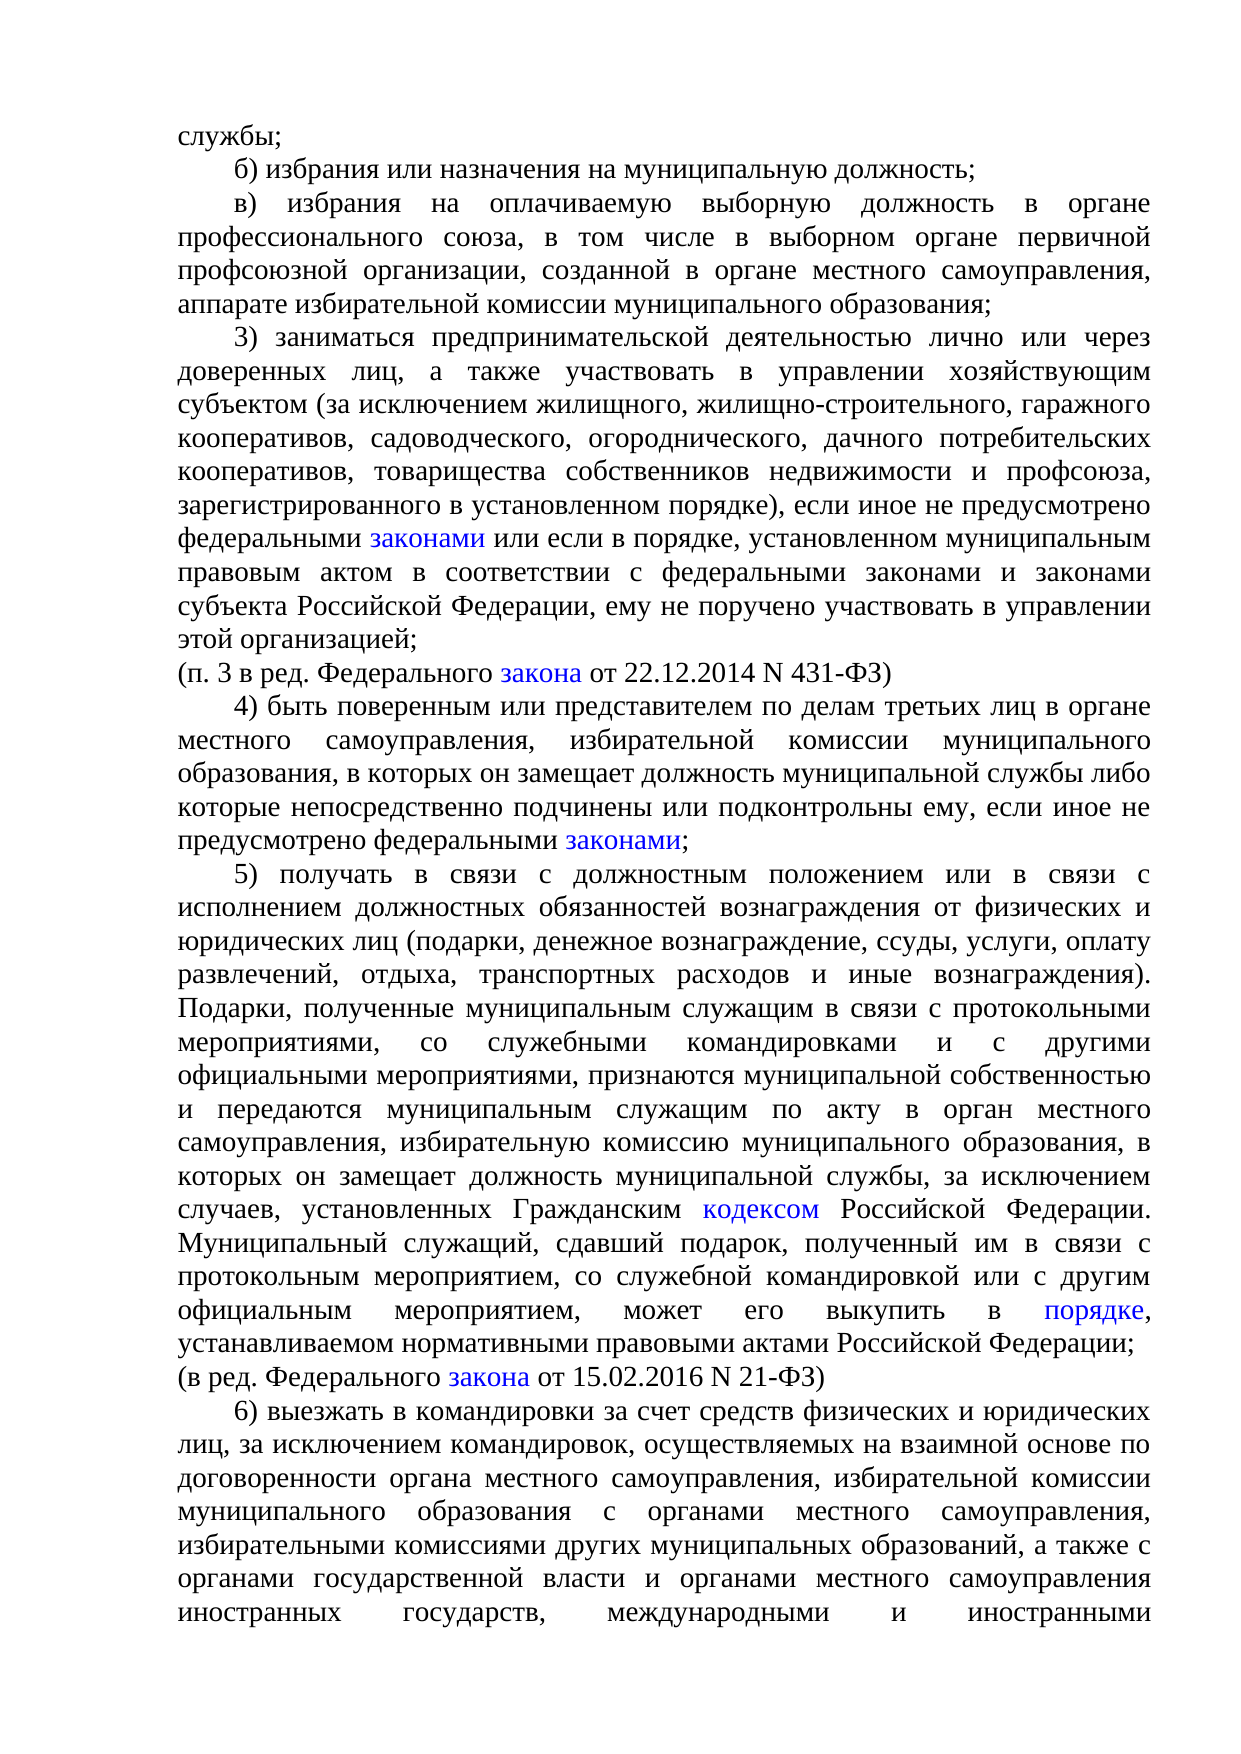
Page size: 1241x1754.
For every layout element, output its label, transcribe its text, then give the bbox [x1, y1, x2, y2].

text в) избрания на оплачиваемую выборную должность в органе профессионального союза, в том числе в выборном органе первичной профсоюзной организации, созданной в органе местного самоуправления, аппарате избирательной комиссии муниципального образования; [177, 185, 1152, 319]
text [177, 118, 1152, 152]
text 4) быть поверенным или представителем по делам третьих лиц в органе местного самоуправления, избирательной комиссии муниципального образования, в которых он замещает должность муниципальной службы либо которые непосредственно подчинены или подконтрольны ему, если иное не предусмотрено федеральными законами; [177, 688, 1152, 856]
text (в ред. Федерального закона от 15.02.2016 N 21-ФЗ) [177, 1359, 1152, 1393]
text б) избрания или назначения на муниципальную должность; [177, 152, 1152, 185]
text (п. 3 в ред. Федерального закона от 22.12.2014 N 431-ФЗ) [177, 655, 1152, 688]
text 3) заниматься предпринимательской деятельностью лично или через доверенных лиц, а также участвовать в управлении хозяйствующим субъектом (за исключением жилищного, жилищно-строительного, гаражного кооперативов, садоводческого, огороднического, дачного потребительских кооперативов, товарищества собственников недвижимости и профсоюза, зарегистрированного в установленном порядке), если иное не предусмотрено федеральными законами или если в порядке, установленном муниципальным правовым актом в соответствии с федеральными законами и законами субъекта Российской Федерации, ему не поручено участвовать в управлении этой организацией; [177, 319, 1152, 655]
text 5) получать в связи с должностным положением или в связи с исполнением должностных обязанностей вознаграждения от физических и юридических лиц (подарки, денежное вознаграждение, ссуды, услуги, оплату развлечений, отдыха, транспортных расходов и иные вознаграждения). Подарки, полученные муниципальным служащим в связи с протокольными мероприятиями, со служебными командировками и с другими официальными мероприятиями, признаются муниципальной собственностью и передаются муниципальным служащим по акту в орган местного самоуправления, избирательную комиссию муниципального образования, в которых он замещает должность муниципальной службы, за исключением случаев, установленных Гражданским кодексом Российской Федерации. Муниципальный служащий, сдавший подарок, полученный им в связи с протокольным мероприятием, со служебной командировкой или с другим официальным мероприятием, может его выкупить в порядке, устанавливаемом нормативными правовыми актами Российской Федерации; [177, 856, 1152, 1359]
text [177, 1393, 1152, 1627]
